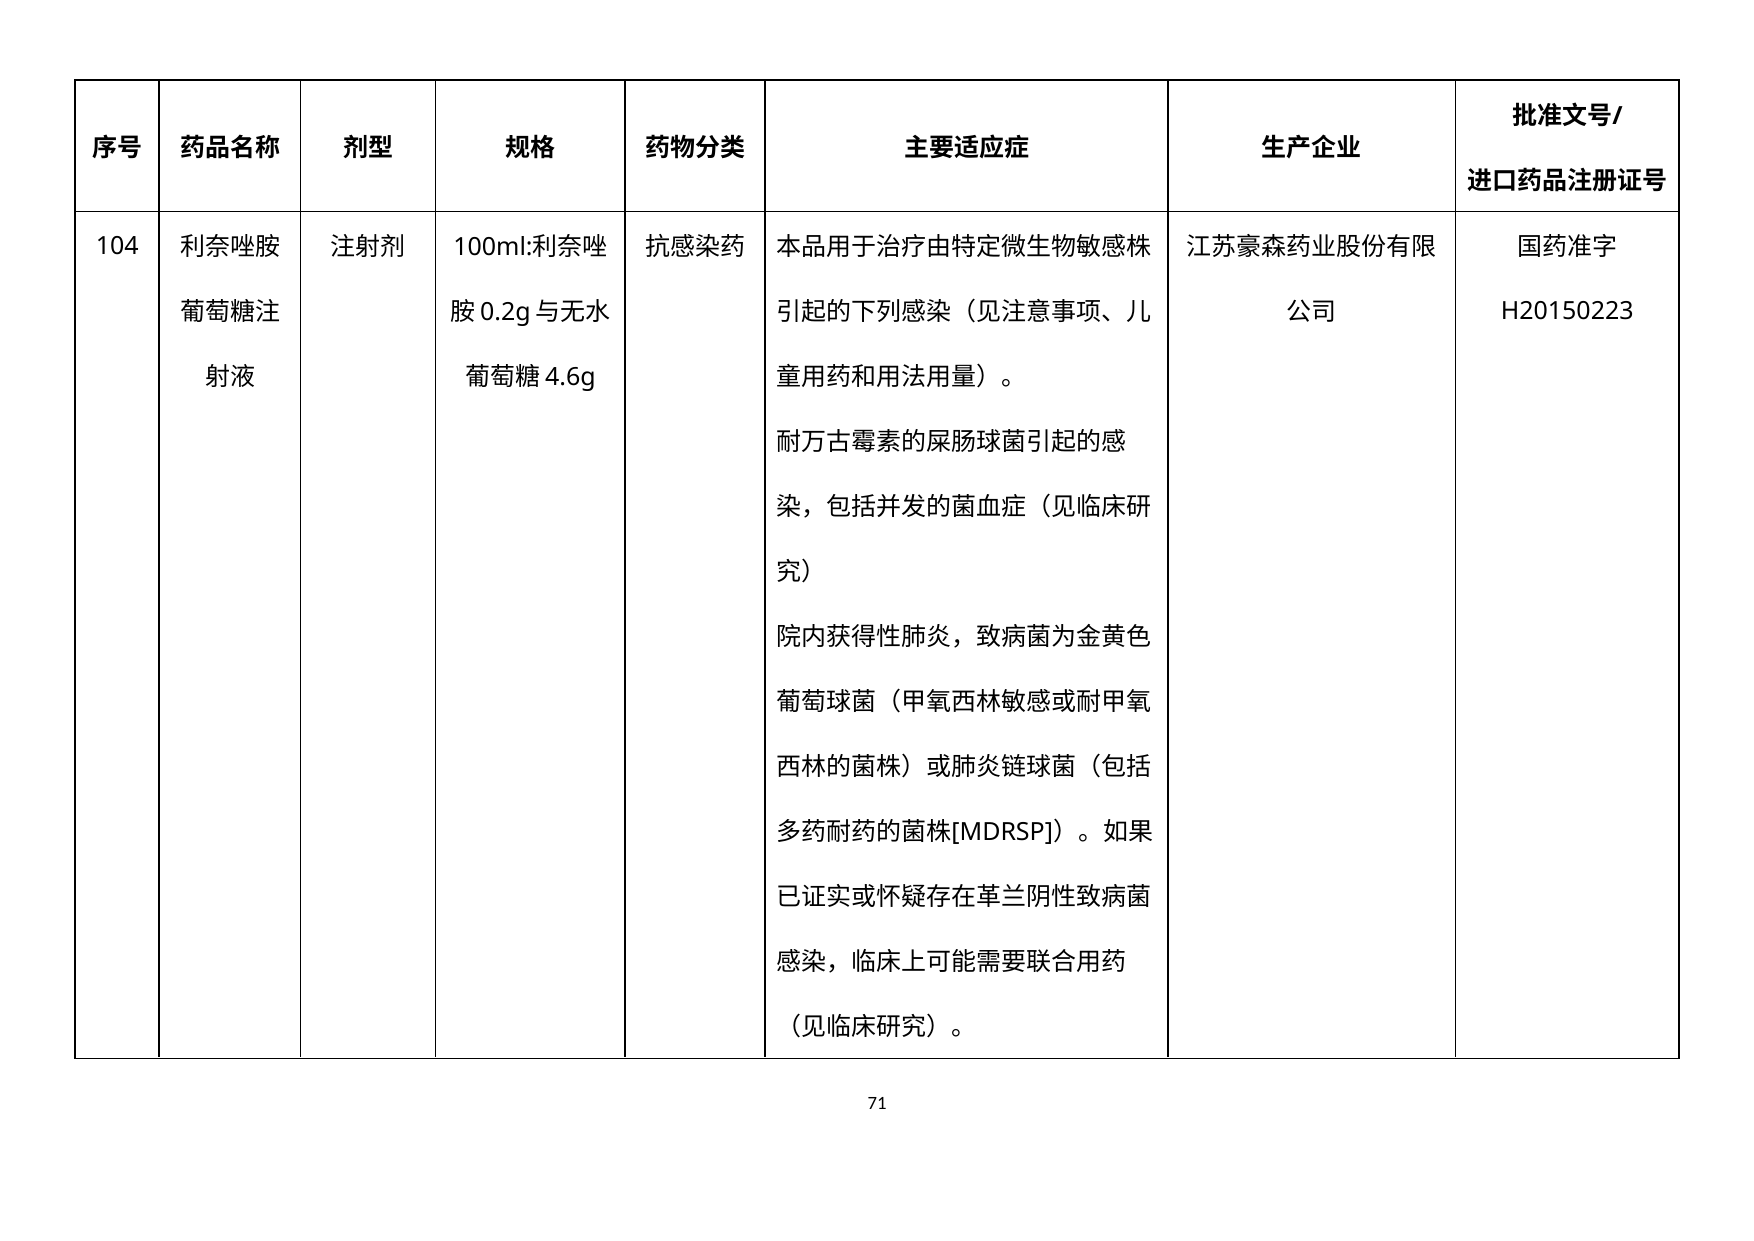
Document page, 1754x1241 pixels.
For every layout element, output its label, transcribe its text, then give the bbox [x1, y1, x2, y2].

table_header 规格 [436, 81, 624, 211]
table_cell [766, 212, 1167, 1057]
table_cell 国药准字H20150223 [1456, 212, 1678, 1057]
table_cell 江苏豪森药业股份有限公司 [1169, 212, 1455, 1057]
table_cell 抗感染药 [626, 212, 764, 1057]
table_cell 100ml:利奈唑胺0.2g与无水葡萄糖4.6g [436, 212, 624, 1057]
table_header 药品名称 [160, 81, 300, 211]
table_cell 利奈唑胺葡萄糖注射液 [160, 212, 300, 1057]
table_header 主要适应症 [766, 81, 1167, 211]
table_header 批准文号/ 进口药品注册证号 [1456, 81, 1678, 211]
table_cell 注射剂 [301, 212, 435, 1057]
table_header 药物分类 [626, 81, 764, 211]
table_header 剂型 [301, 81, 435, 211]
table_header 生产企业 [1169, 81, 1455, 211]
table_header 序号 [76, 81, 158, 211]
table_cell 104 [76, 212, 158, 1057]
